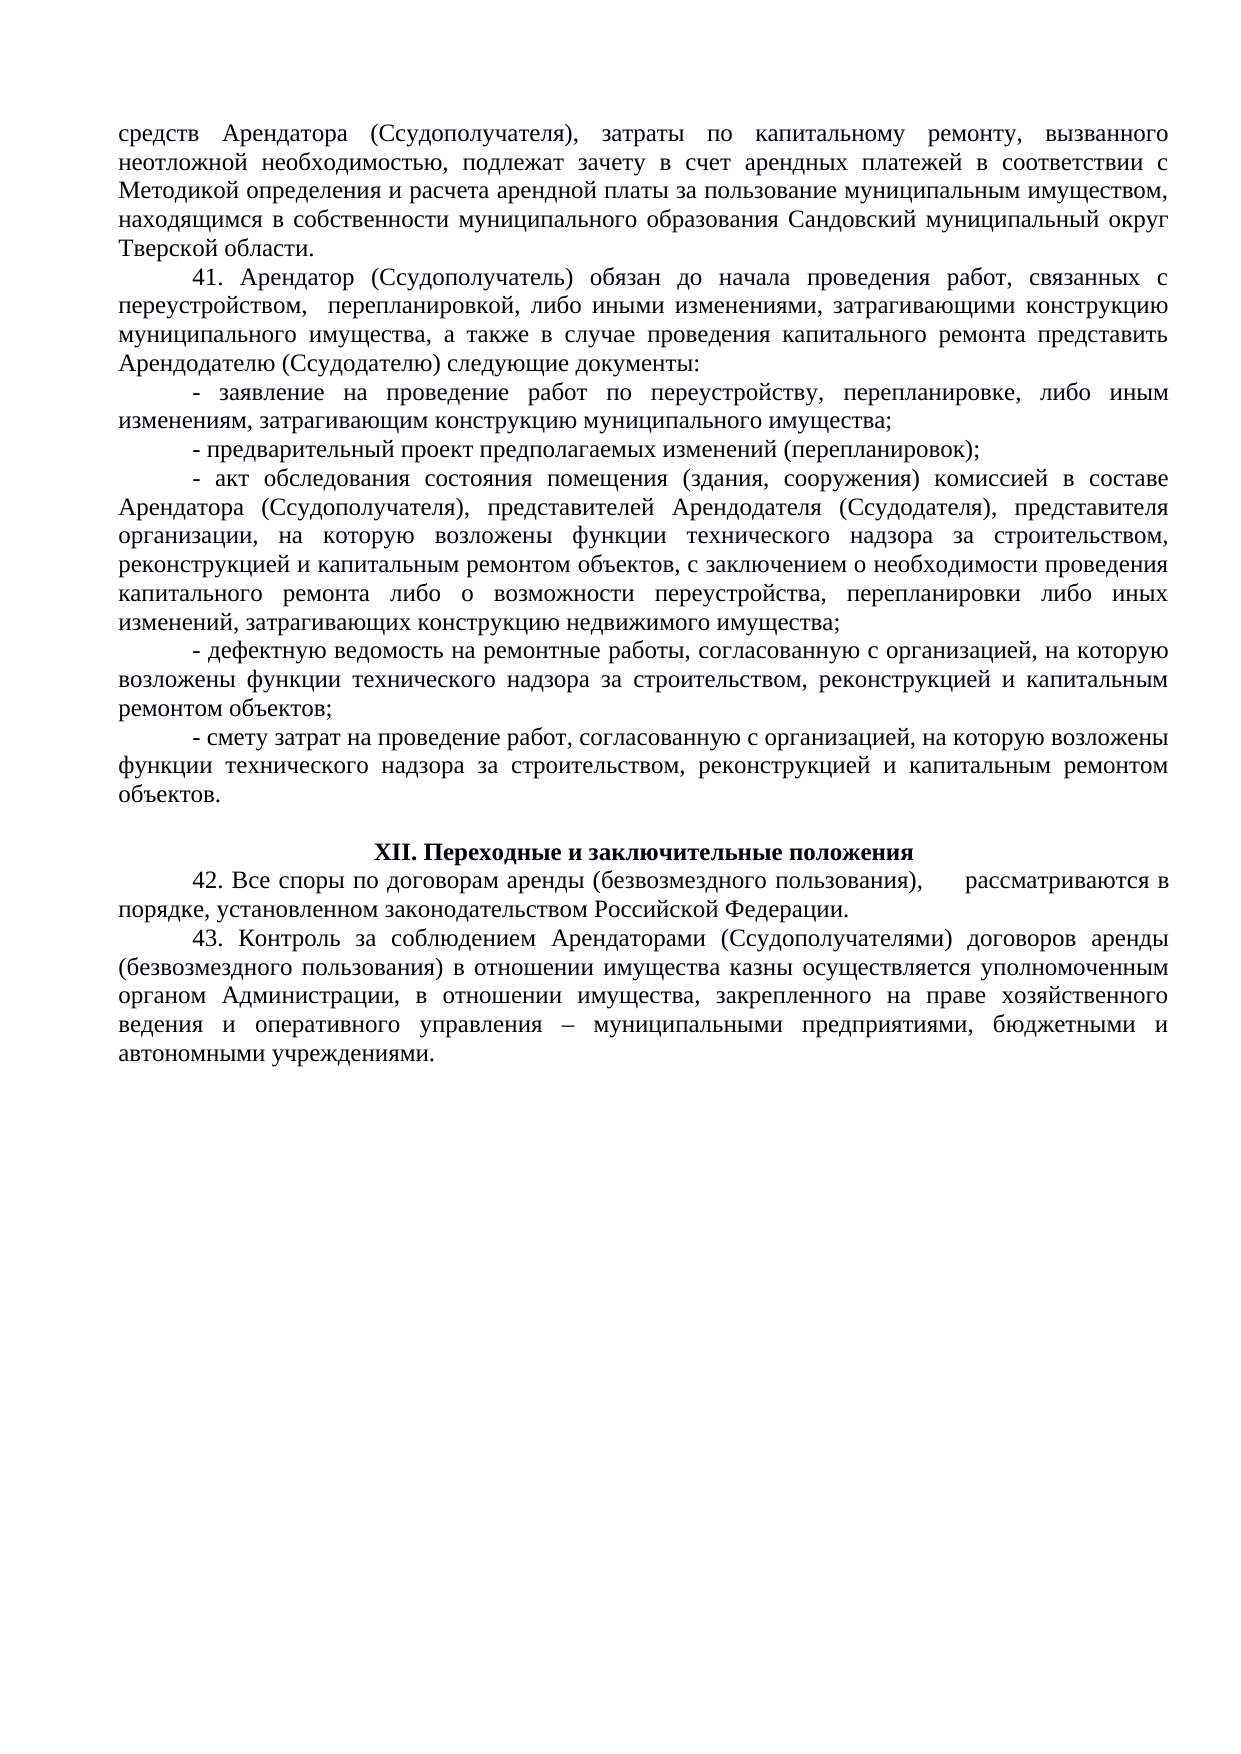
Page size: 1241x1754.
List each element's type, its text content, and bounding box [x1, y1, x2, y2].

text 41. Арендатор (Ссудополучатель) обязан до начала проведения работ, связанных с переустройством, перепланировкой, либо иными изменениями, затрагивающими конструкцию муниципального имущества, а также в случае проведения капитального ремонта представить Арендодателю (Ссудодателю) следующие документы: [118, 262, 1169, 377]
text - акт обследования состояния помещения (здания, сооружения) комиссией в составе Арендатора (Ссудополучателя), представителей Арендодателя (Ссудодателя), представителя организации, на которую возложены функции технического надзора за строительством, реконструкцией и капитальным ремонтом объектов, с заключением о необходимости проведения капитального ремонта либо о возможности переустройства, перепланировки либо иных изменений, затрагивающих конструкцию недвижимого имущества; [118, 463, 1169, 636]
text - дефектную ведомость на ремонтные работы, согласованную с организацией, на которую возложены функции технического надзора за строительством, реконструкцией и капитальным ремонтом объектов; [118, 636, 1169, 722]
text 42. Все споры по договорам аренды (безвозмездного пользования), рассматриваются в порядке, установленном законодательством Российской Федерации. [118, 866, 1169, 923]
text - предварительный проект предполагаемых изменений (перепланировок); [118, 434, 1169, 463]
text - заявление на проведение работ по переустройству, перепланировке, либо иным изменениям, затрагивающим конструкцию муниципального имущества; [118, 377, 1169, 434]
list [118, 118, 1169, 262]
text XII. Переходные и заключительные положения [118, 837, 1169, 866]
text 43. Контроль за соблюдением Арендаторами (Ссудополучателями) договоров аренды (безвозмездного пользования) в отношении имущества казны осуществляется уполномоченным органом Администрации, в отношении имущества, закрепленного на праве хозяйственного ведения и оперативного управления – муниципальными предприятиями, бюджетными и автономными учреждениями. [118, 923, 1169, 1067]
text - смету затрат на проведение работ, согласованную с организацией, на которую возложены функции технического надзора за строительством, реконструкцией и капитальным ремонтом объектов. [118, 722, 1169, 808]
